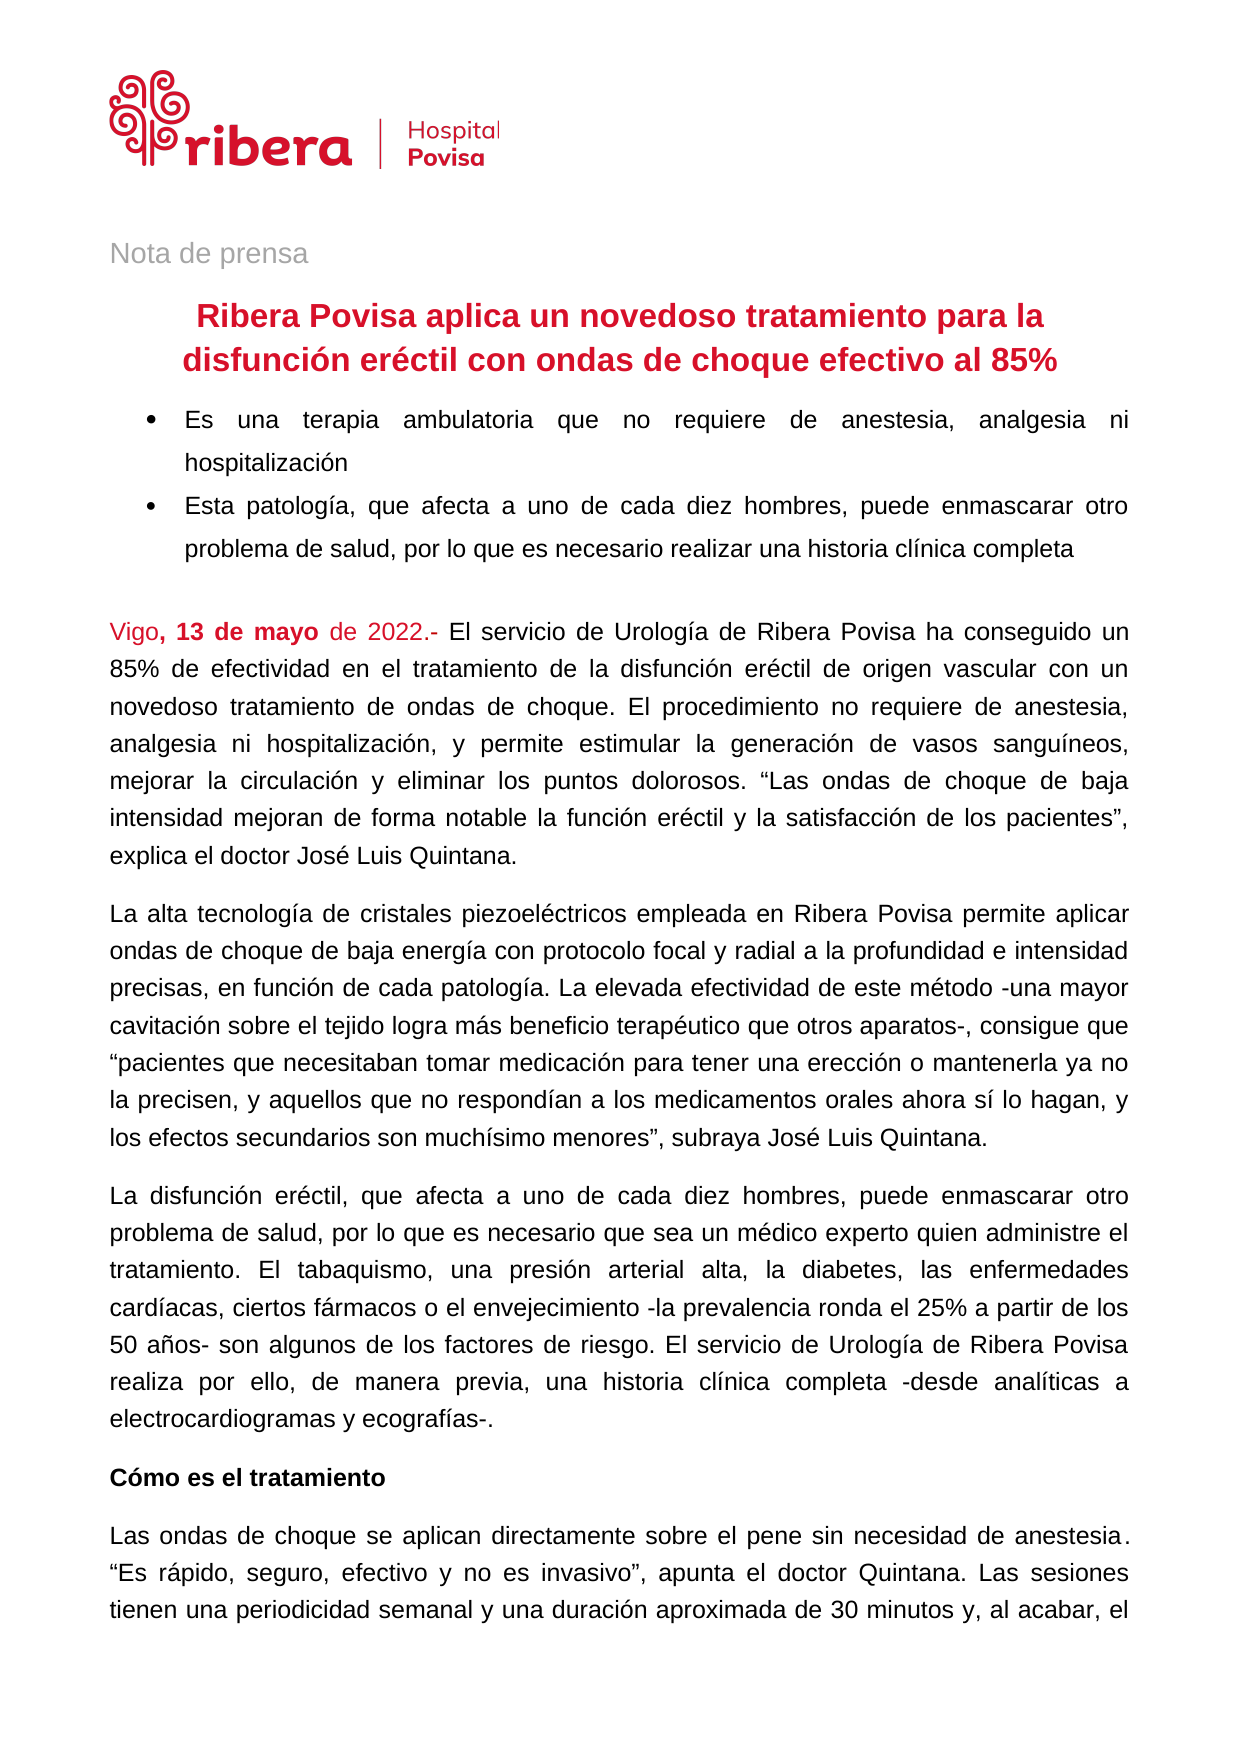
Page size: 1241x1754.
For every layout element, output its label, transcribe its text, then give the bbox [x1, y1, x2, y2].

text Vigo, 13 de mayo de 2022.- El servicio de Urología de Ribera Povisa ha conseguido un 85% de efectividad en el tratamiento de la disfunción eréctil de origen vascular con un novedoso tratamiento de ondas de choque. El procedimiento no requiere de anestesia, analgesia ni hospitalización, y permite estimular la generación de vasos sanguíneos, mejorar la circulación y eliminar los puntos dolorosos. “Las ondas de choque de baja intensidad mejoran de forma notable la función eréctil y la satisfacción de los pacientes”, explica el doctor José Luis Quintana. [109, 617, 1131, 869]
text Nota de prensa [109, 236, 1131, 270]
list Es una terapia ambulatoria que no requiere de anestesia, analgesia ni hospitalización [147, 405, 1131, 477]
picture [109, 70, 499, 169]
text Ribera Povisa aplica un novedoso tratamiento para la disfunción eréctil con ondas de choque efectivo al 85% [109, 296, 1131, 378]
text La alta tecnología de cristales piezoeléctricos empleada en Ribera Povisa permite aplicar ondas de choque de baja energía con protocolo focal y radial a la profundidad e intensidad precisas, en función de cada patología. La elevada efectividad de este método -una mayor cavitación sobre el tejido logra más beneficio terapéutico que otros aparatos-, consigue que “pacientes que necesitaban tomar medicación para tener una erección o mantenerla ya no la precisen, y aquellos que no respondían a los medicamentos orales ahora sí lo hagan, y los efectos secundarios son muchísimo menores”, subraya José Luis Quintana. [109, 899, 1131, 1151]
text La disfunción eréctil, que afecta a uno de cada diez hombres, puede enmascarar otro problema de salud, por lo que es necesario que sea un médico experto quien administre el tratamiento. El tabaquismo, una presión arterial alta, la diabetes, las enfermedades cardíacas, ciertos fármacos o el envejecimiento -la prevalencia ronda el 25% a partir de los 50 años- son algunos de los factores de riesgo. El servicio de Urología de Ribera Povisa realiza por ello, de manera previa, una historia clínica completa -desde analíticas a electrocardiogramas y ecografías-. [109, 1181, 1131, 1433]
list Esta patología, que afecta a uno de cada diez hombres, puede enmascarar otro problema de salud, por lo que es necesario realizar una historia clínica completa [147, 491, 1131, 563]
text Cómo es el tratamiento [109, 1463, 1131, 1491]
